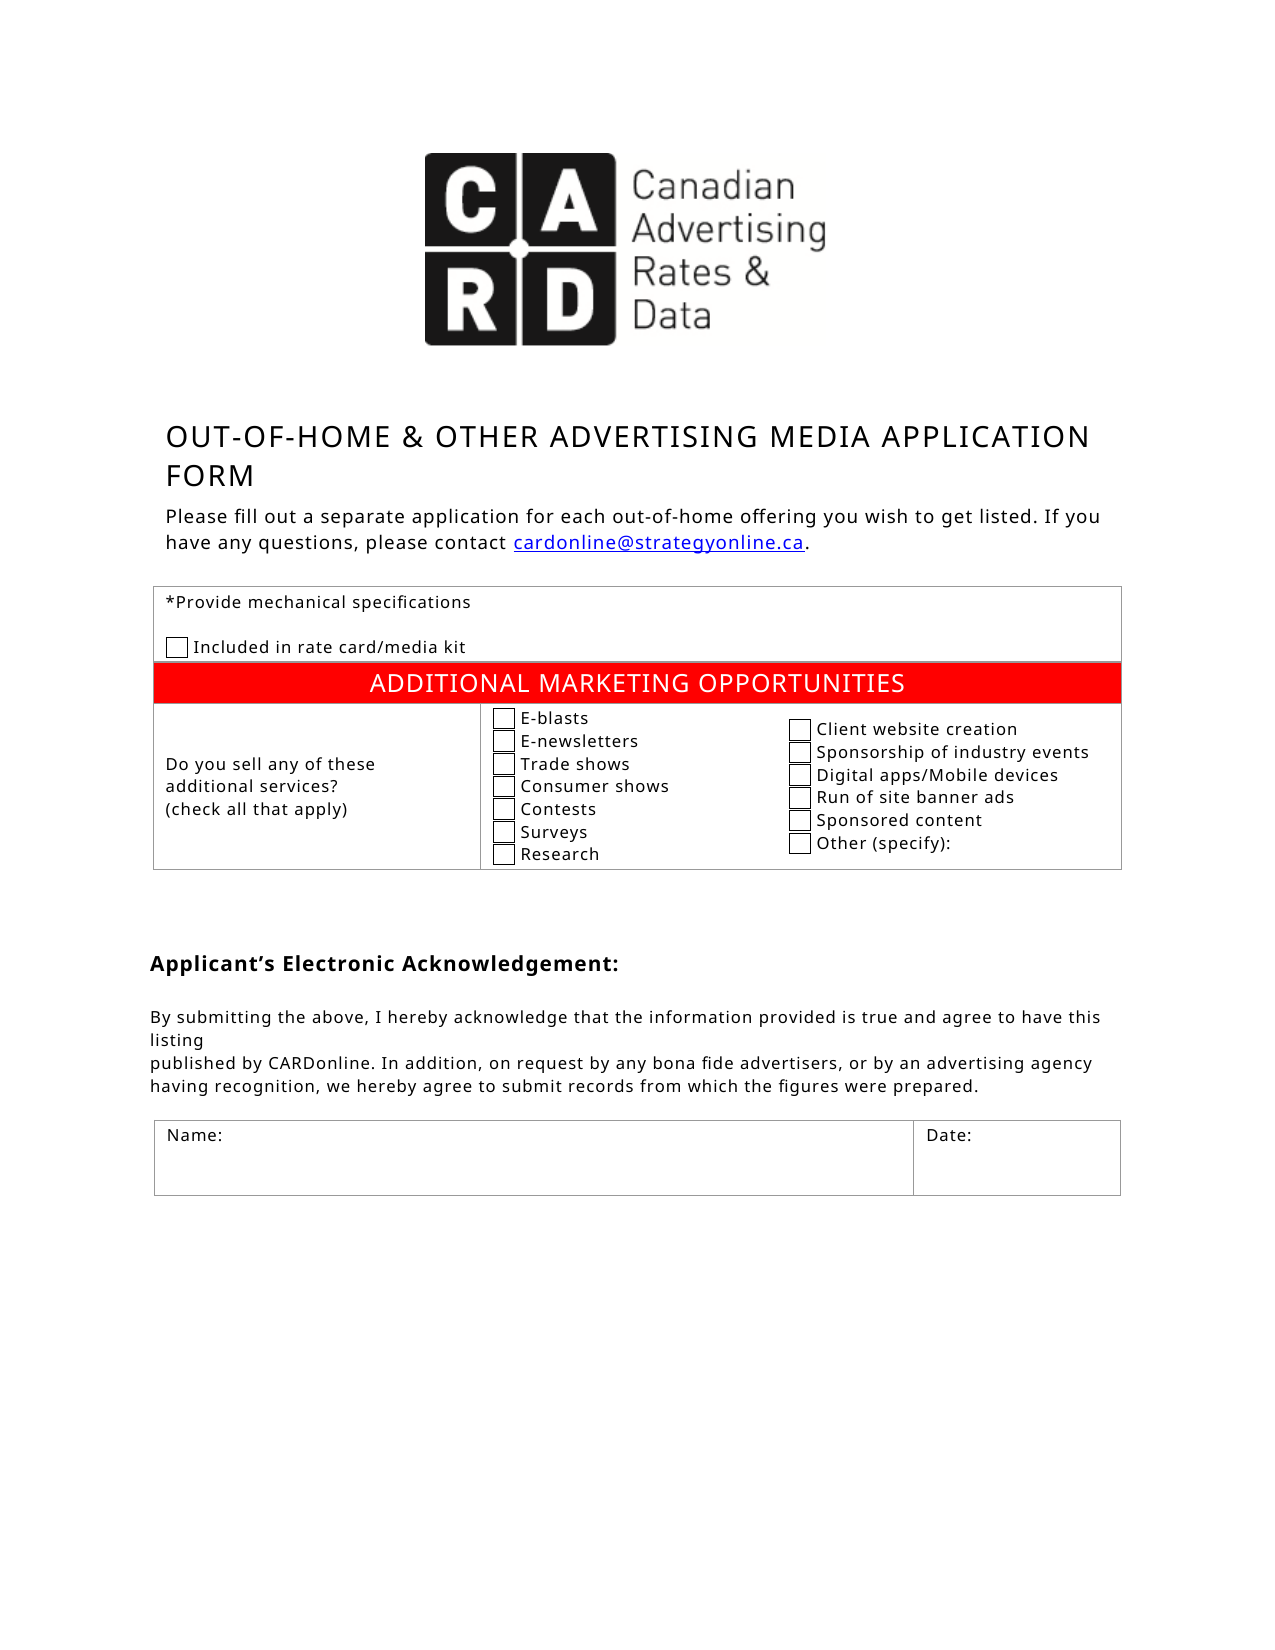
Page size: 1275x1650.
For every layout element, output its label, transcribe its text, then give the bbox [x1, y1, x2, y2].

table_cell ADDITIONAL MARKETING OPPORTUNITIES [154, 663, 1121, 703]
table_cell E-blasts E-newsletters Trade shows Consumer shows Contests Surveys Research [481, 704, 776, 869]
table_cell out-of-home & Other Advertising Media APPLICATION FORM Please fill out a separate application for each out-of-home offering you wish to get listed. If you have any questions, please contact cardonline@strategyonline.ca. [153, 371, 1122, 586]
table_cell Do you sell any of these additional services? (check all that apply) [154, 704, 480, 869]
text By submitting the above, I hereby acknowledge that the information provided is true and agree to have this listing [150, 1006, 1125, 1052]
text published by CARDonline. In addition, on request by any bona fide advertisers, or by an advertising agency having recognition, we hereby agree to submit records from which the figures were prepared. [150, 1052, 1125, 1097]
table_cell *Provide mechanical specifications Included in rate card/media kit [154, 587, 1121, 661]
text Applicant’s Electronic Acknowledgement: [150, 949, 1125, 978]
picture [425, 153, 850, 360]
table_header Date: [914, 1121, 1120, 1195]
table_header Name: [155, 1121, 913, 1195]
table_header [153, 150, 1122, 371]
table_cell Client website creation Sponsorship of industry events Digital apps/Mobile devices Run of site banner ads Sponsored content Other (specify): [776, 704, 1121, 869]
